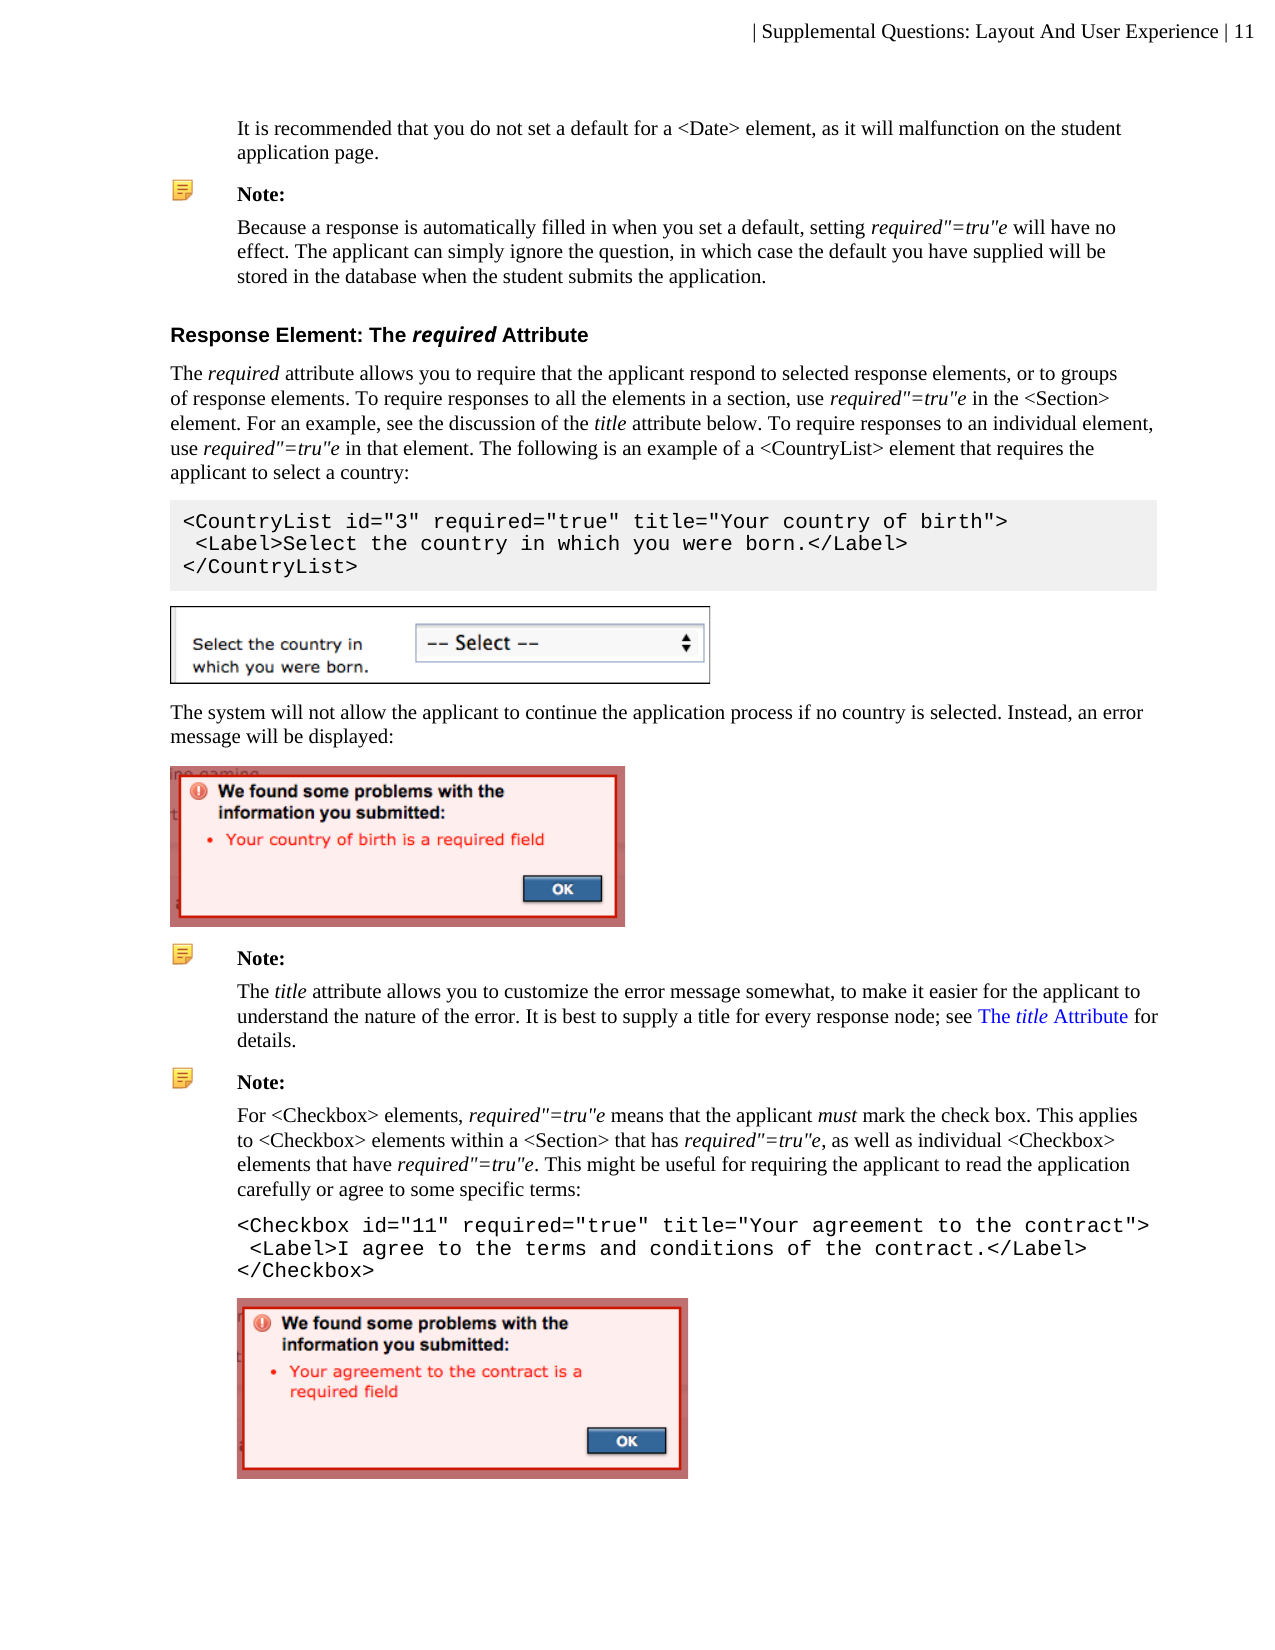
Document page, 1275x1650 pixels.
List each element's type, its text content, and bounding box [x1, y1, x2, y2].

text element. For an example, see the discussion of the title attribute below. To require responses to an individual element, use required"=tru"e in that element. The following is an example of a <CountryList> element that requires the applicant to select a country: [170, 411, 1162, 484]
picture [170, 177, 193, 202]
text Response Element: The required Attribute [170, 320, 1181, 348]
text It is recommended that you do not set a default for a <Date> element, as it will malfunction on the student application page. [237, 116, 1181, 164]
text </Checkbox> [237, 1259, 1181, 1282]
text Note: [170, 178, 1181, 206]
text Because a response is automatically filled in when you set a default, setting required"=tru"e will have no effect. The applicant can simply ignore the question, in which case the default you have supplied will be stored in the database when the student submits the application. [237, 215, 1152, 288]
text The required attribute allows you to require that the applicant respond to selected response elements, or to groups of response elements. To require responses to all the elements in a section, use required"=tru"e in the <Section> [170, 361, 1124, 410]
picture [170, 606, 711, 684]
text For <Checkbox> elements, required"=tru"e means that the applicant must mark the check box. This applies to <Checkbox> elements within a <Section> that has required"=tru"e, as well as individual <Checkbox> elements that have required"=tru"e. This might be useful for requiring the applicant to read the application carefully or agree to some specific terms: [237, 1103, 1152, 1201]
text Note: [170, 1066, 1181, 1094]
picture [170, 941, 193, 966]
picture [236, 1298, 689, 1479]
text <Label>I agree to the terms and conditions of the contract.</Label> [249, 1237, 1181, 1259]
text <Checkbox id="11" required="true" title="Your agreement to the contract"> [237, 1214, 1181, 1237]
picture [170, 766, 626, 927]
text The title attribute allows you to customize the error message somewhat, to make it easier for the applicant to understand the nature of the error. It is best to supply a title for every response node; see The title Attribute for details. [237, 979, 1181, 1052]
picture [170, 1065, 193, 1090]
